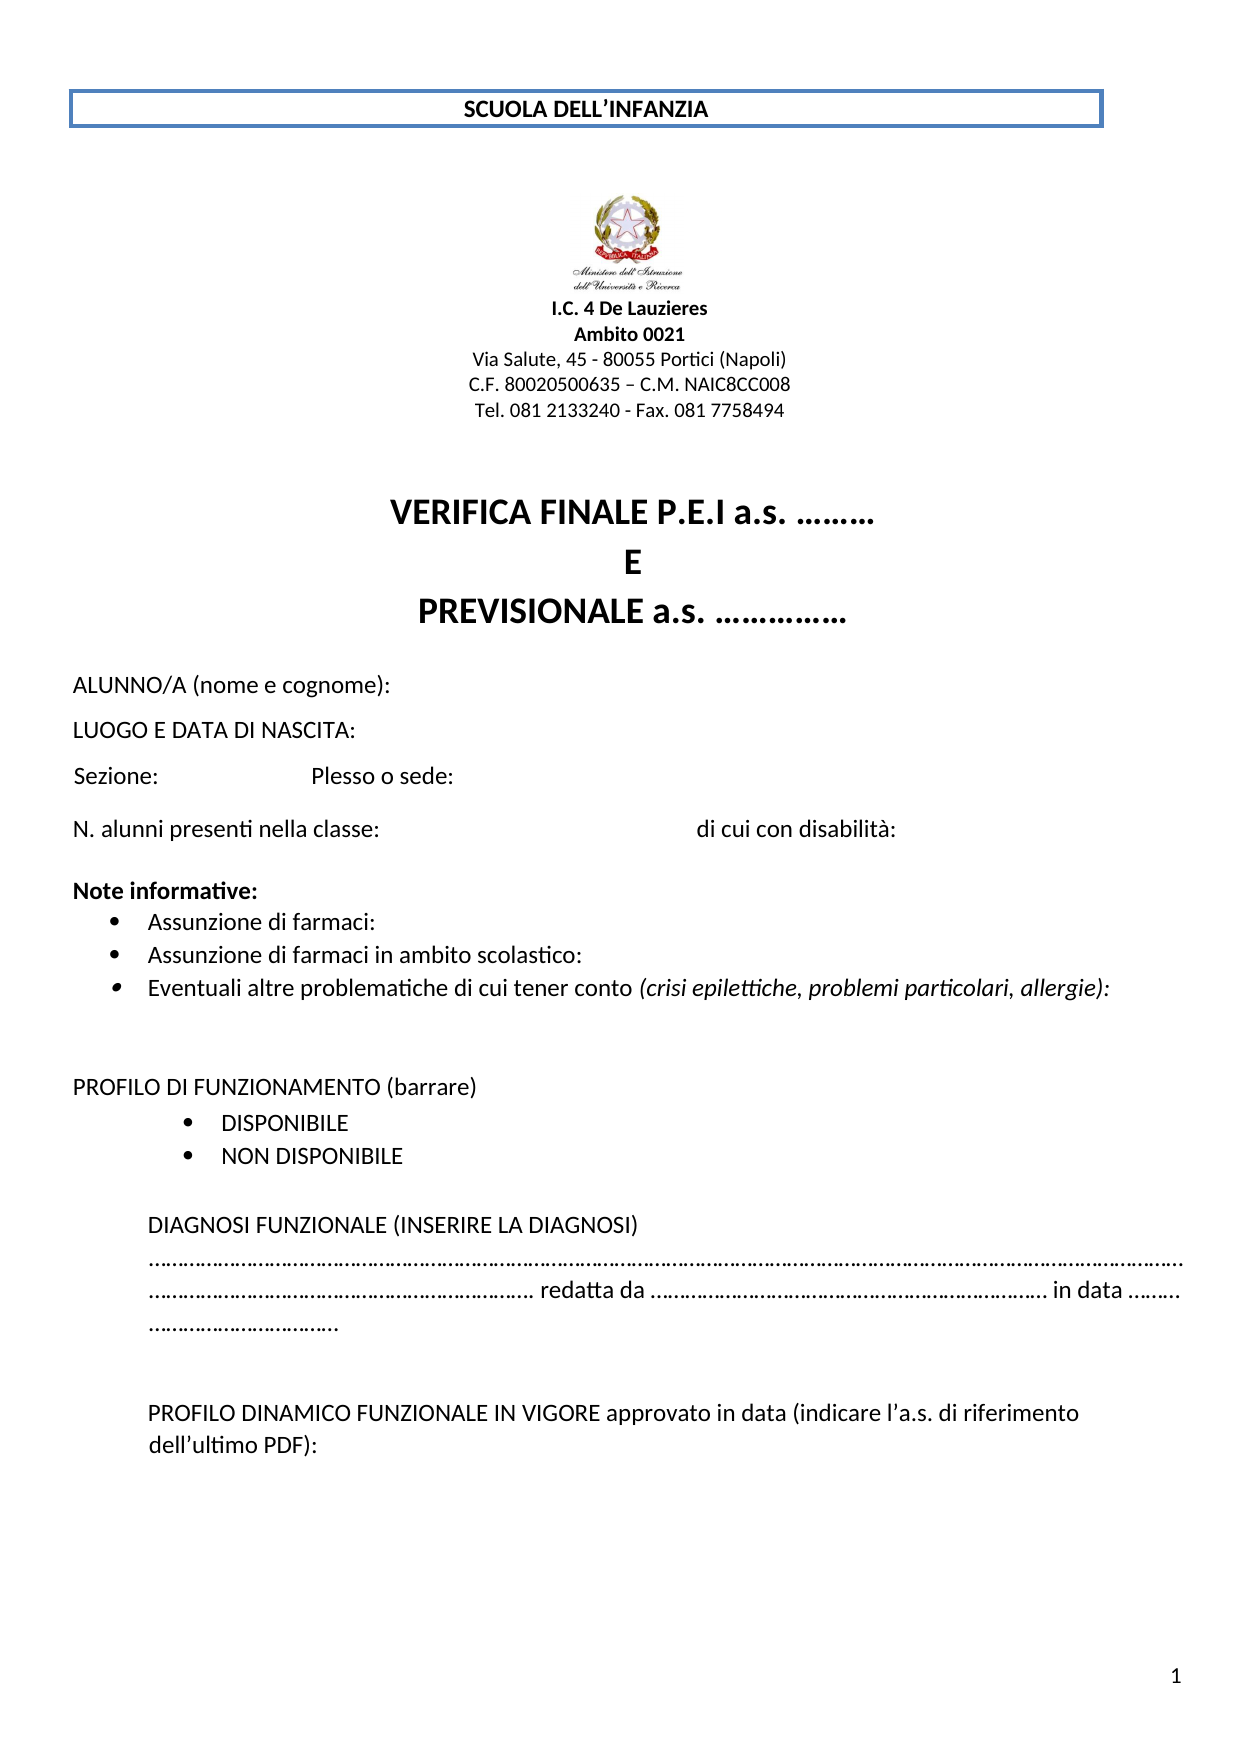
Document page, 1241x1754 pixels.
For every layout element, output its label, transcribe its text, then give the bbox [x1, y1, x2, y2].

list Eventuali altre problematiche di cui tener conto (crisi epilettiche, problemi particolari, allergie): [110, 972, 1187, 1002]
text C.F. 80020500635 – C.M. NAIC8CC008 [73, 372, 1187, 397]
list Assunzione di farmaci: [110, 906, 1187, 937]
text I.C. 4 De Lauzieres [73, 295, 1187, 321]
text DIAGNOSI FUNZIONALE (INSERIRE LA DIAGNOSI) …………………………………………………………………………………………………………………………………………………………………………………………………………………………. redatta da …………………………………………………………… in data ……… …………………………… [148, 1209, 1187, 1338]
list NON DISPONIBILE [183, 1140, 1187, 1170]
text Tel. 081 2133240 - Fax. 081 7758494 [73, 397, 1187, 422]
text E [79, 538, 1187, 583]
text PROFILO DI FUNZIONAMENTO (barrare) [73, 1071, 1187, 1102]
text PREVISIONALE a.s. …………… [79, 587, 1187, 633]
text Ambito 0021 [73, 321, 1187, 346]
text N. alunni presenti nella classe: di cui con disabilità: [73, 813, 1187, 844]
text Via Salute, 45 - 80055 Portici (Napoli) [73, 346, 1187, 372]
text SCUOLA DELL’INFANZIA [73, 93, 1099, 124]
text ALUNNO/A (nome e cognome): [73, 669, 1027, 700]
list DISPONIBILE [183, 1107, 1187, 1137]
text LUOGO E DATA DI NASCITA: [73, 715, 1027, 745]
subtitle Sezione: Plesso o sede: [74, 760, 1187, 790]
list Assunzione di farmaci in ambito scolastico: [110, 939, 1187, 969]
text Note informative: [73, 876, 1187, 906]
text VERIFICA FINALE P.E.I a.s. ……… [79, 488, 1187, 534]
text PROFILO DINAMICO FUNZIONALE IN VIGORE approvato in data (indicare l’a.s. di riferimento dell’ultimo PDF): [148, 1397, 1187, 1460]
